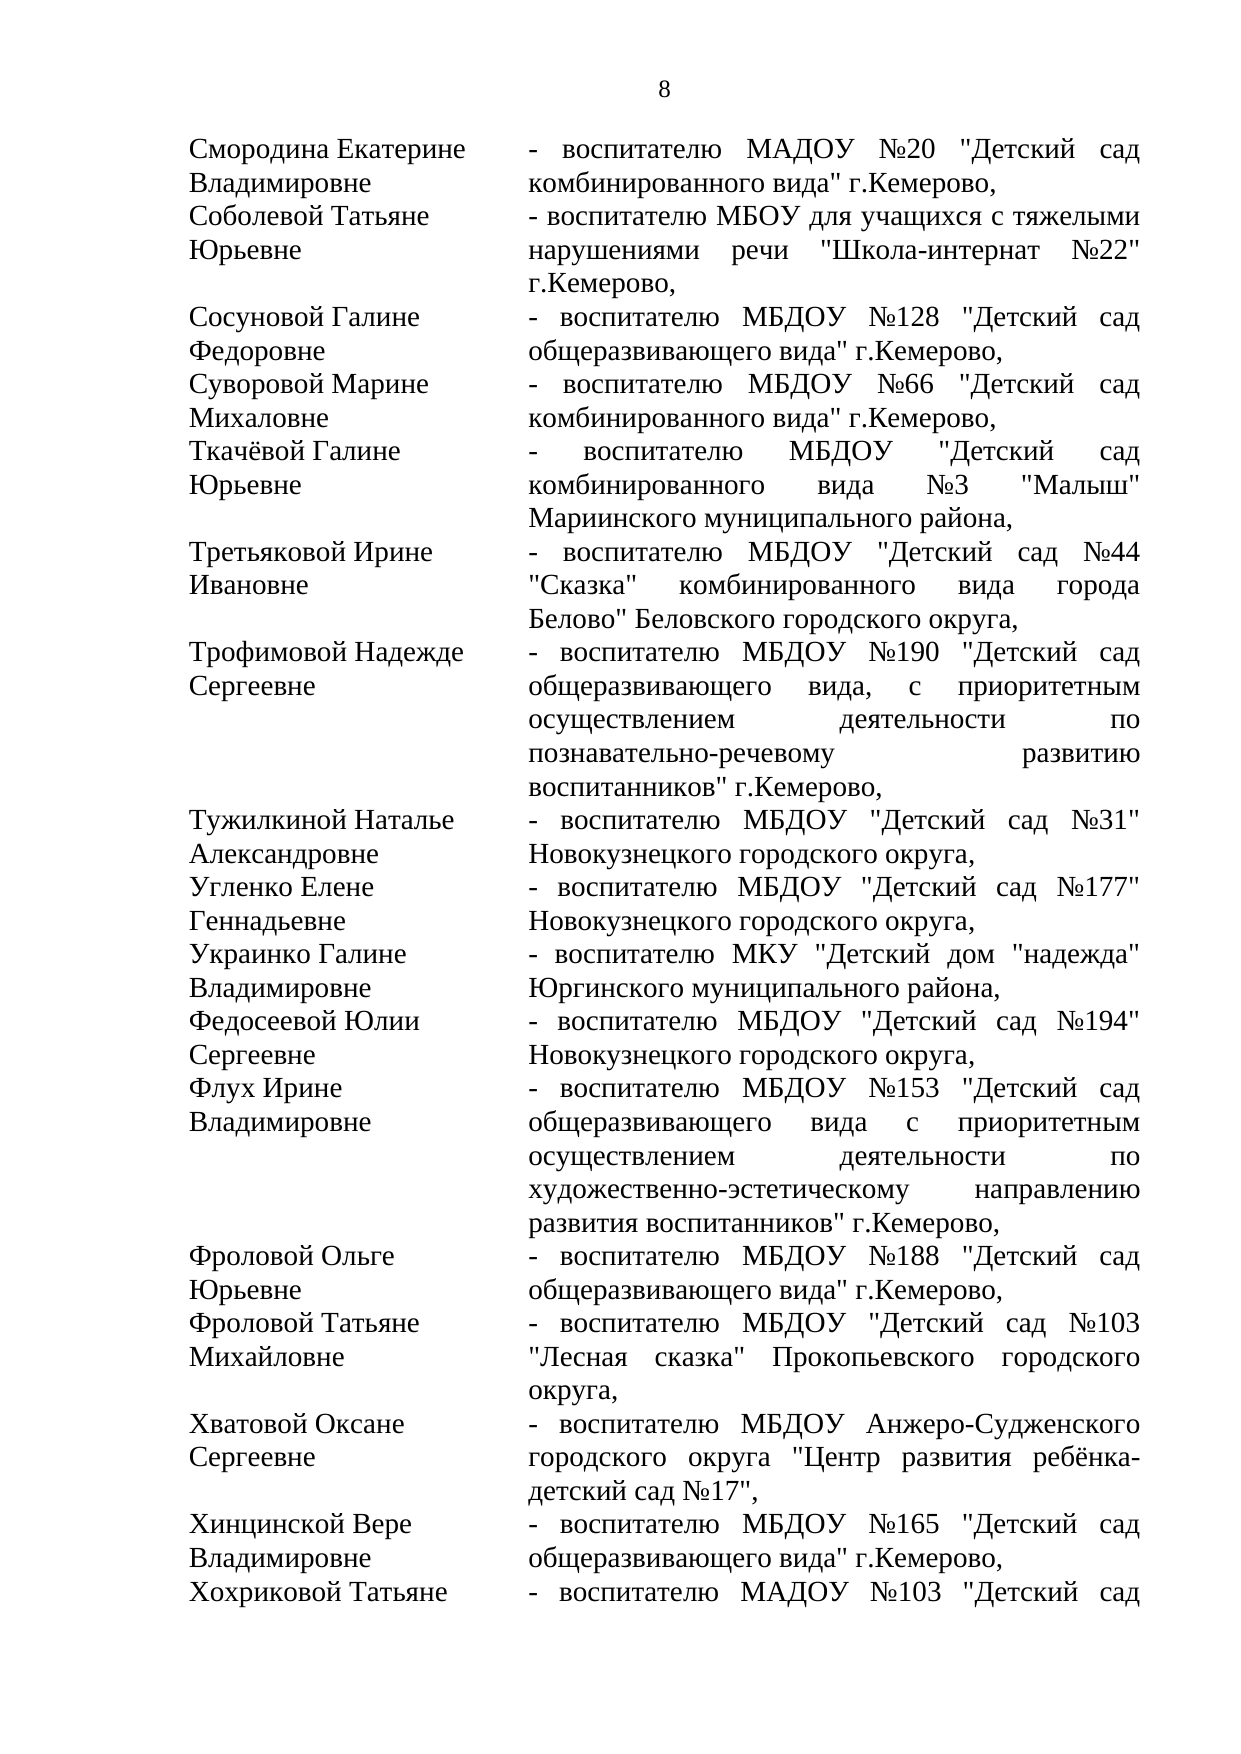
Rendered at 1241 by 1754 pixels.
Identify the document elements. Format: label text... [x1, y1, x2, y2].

table_cell - воспитателю МБДОУ №188 "Детский сад общеразвивающего вида" г.Кемерово, [517, 1238, 1152, 1305]
table_cell Ткачёвой Галине Юрьевне [177, 433, 517, 534]
table_cell Хватовой Оксане Сергеевне [177, 1406, 517, 1507]
table_cell Суворовой Марине Михаловне [177, 366, 517, 433]
table_cell - воспитателю МБДОУ "Детский сад №31" Новокузнецкого городского округа, [517, 802, 1152, 869]
table_cell Украинко Галине Владимировне [177, 936, 517, 1003]
table_cell Фроловой Ольге Юрьевне [177, 1238, 517, 1305]
table_cell - воспитателю МБДОУ "Детский сад №44 "Сказка" комбинированного вида города Белово" Беловского городского округа, [517, 534, 1152, 634]
table_cell Тужилкиной Наталье Александровне [177, 802, 517, 869]
table_cell - воспитателю МБДОУ №153 "Детский сад общеразвивающего вида с приоритетным осуществлением деятельности по художественно-эстетическому направлению развития воспитанников" г.Кемерово, [517, 1071, 1152, 1238]
table_cell Фроловой Татьяне Михайловне [177, 1305, 517, 1406]
table_cell - воспитателю МКУ "Детский дом "надежда" Юргинского муниципального района, [517, 936, 1152, 1003]
table_cell - воспитателю МБДОУ "Детский сад №194" Новокузнецкого городского округа, [517, 1004, 1152, 1071]
table_cell - воспитателю МБДОУ Анжеро-Судженского городского округа "Центр развития ребёнка-детский сад №17", [517, 1406, 1152, 1507]
table_cell - воспитателю МБДОУ "Детский сад комбинированного вида №3 "Малыш" Мариинского муниципального района, [517, 433, 1152, 534]
table_cell Федосеевой Юлии Сергеевне [177, 1004, 517, 1071]
table_cell - воспитателю МБДОУ №66 "Детский сад комбинированного вида" г.Кемерово, [517, 366, 1152, 433]
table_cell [177, 1574, 517, 1636]
table_cell Трофимовой Надежде Сергеевне [177, 635, 517, 802]
table_cell - воспитателю МБДОУ "Детский сад №103 "Лесная сказка" Прокопьевского городского округа, [517, 1305, 1152, 1406]
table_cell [517, 1574, 1152, 1636]
table_cell - воспитателю МБДОУ №128 "Детский сад общеразвивающего вида" г.Кемерово, [517, 299, 1152, 366]
table_cell - воспитателю МБДОУ №190 "Детский сад общеразвивающего вида, с приоритетным осуществлением деятельности по познавательно-речевому развитию воспитанников" г.Кемерово, [517, 635, 1152, 802]
table_cell Смородина Екатерине Владимировне [177, 131, 517, 198]
table_cell Угленко Елене Геннадьевне [177, 869, 517, 936]
table_cell Сосуновой Галине Федоровне [177, 299, 517, 366]
table_cell Соболевой Татьяне Юрьевне [177, 199, 517, 299]
table_cell Хинцинской Вере Владимировне [177, 1507, 517, 1574]
table_cell Флух Ирине Владимировне [177, 1071, 517, 1238]
table_cell - воспитателю МАДОУ №20 "Детский сад комбинированного вида" г.Кемерово, [517, 131, 1152, 198]
table_cell - воспитателю МБДОУ №165 "Детский сад общеразвивающего вида" г.Кемерово, [517, 1507, 1152, 1574]
table_cell Третьяковой Ирине Ивановне [177, 534, 517, 634]
table_cell - воспитателю МБОУ для учащихся с тяжелыми нарушениями речи "Школа-интернат №22" г.Кемерово, [517, 199, 1152, 299]
table_cell - воспитателю МБДОУ "Детский сад №177" Новокузнецкого городского округа, [517, 869, 1152, 936]
